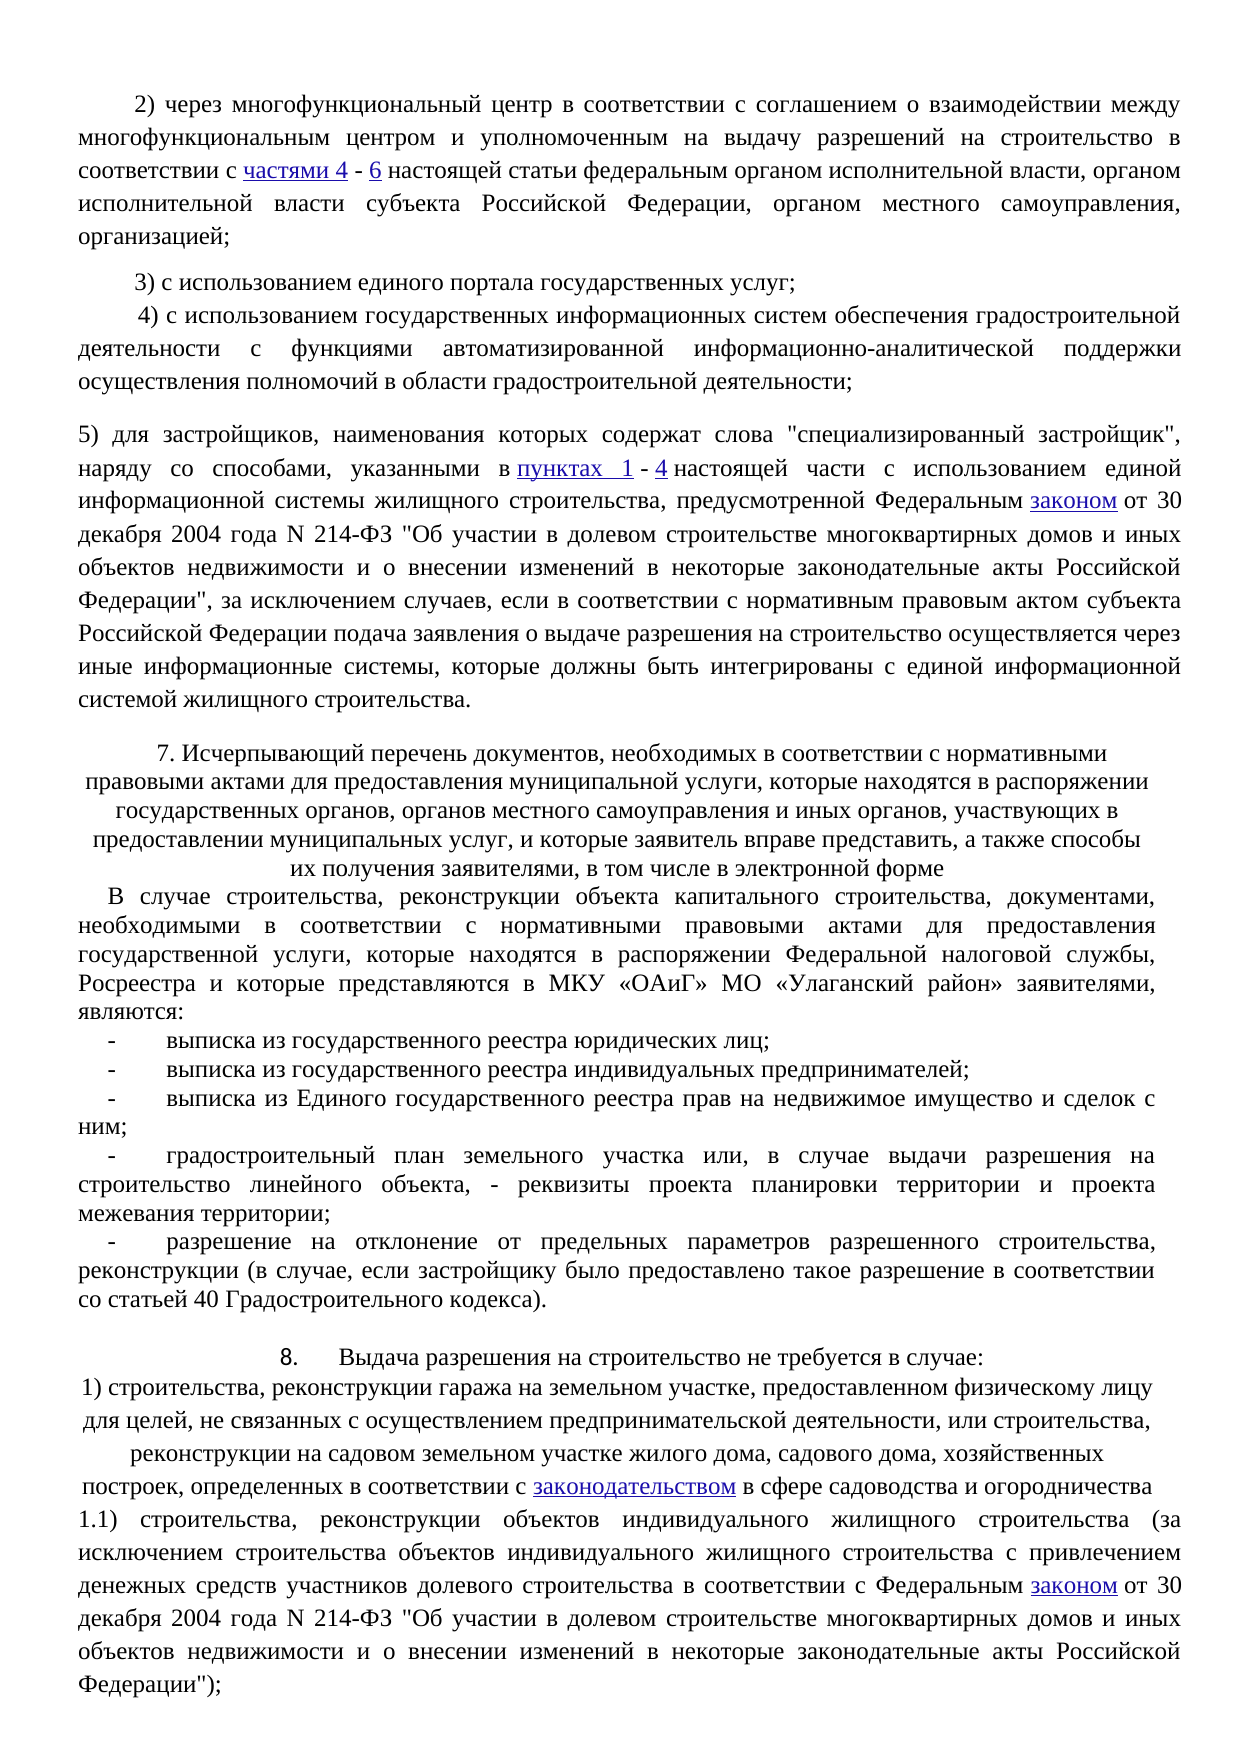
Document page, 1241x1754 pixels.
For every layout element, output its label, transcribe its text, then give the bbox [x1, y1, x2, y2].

list градостроительный план земельного участка или, в случае выдачи разрешения на строительство линейного объекта, - реквизиты проекта планировки территории и проекта межевания территории; [78, 1140, 1156, 1226]
list Выдача разрешения на строительство не требуется в случае: [78, 1341, 1156, 1372]
text 7. Исчерпывающий перечень документов, необходимых в соответствии с нормативными правовыми актами для предоставления муниципальной услуги, которые находятся в распоряжении государственных органов, органов местного самоуправления и иных органов, участвующих в предоставлении муниципальных услуг, и которые заявитель вправе представить, а также способы их получения заявителями, в том числе в электронной форме [78, 738, 1156, 881]
text 3) с использованием единого портала государственных услуг; [78, 267, 1182, 295]
list разрешение на отклонение от предельных параметров разрешенного строительства, реконструкции (в случае, если застройщику было предоставлено такое разрешение в соответствии со статьей 40 Градостроительного кодекса). [78, 1226, 1156, 1313]
list 1) строительства, реконструкции гаража на земельном участке, предоставленном физическому лицу для целей, не связанных с осуществлением предпринимательской деятельности, или строительства, реконструкции на садовом земельном участке жилого дома, садового дома, хозяйственных построек, определенных в соответствии с законодательством в сфере садоводства и огородничества [78, 1372, 1156, 1500]
list выписка из Единого государственного реестра прав на недвижимое имущество и сделок с ним; [78, 1083, 1156, 1140]
list выписка из государственного реестра юридических лиц; [78, 1025, 1156, 1054]
text 5) для застройщиков, наименования которых содержат слова "специализированный застройщик", наряду со способами, указанными в пунктах 1 - 4 настоящей части с использованием единой информационной системы жилищного строительства, предусмотренной Федеральным законом от 30 декабря 2004 года N 214-ФЗ "Об участии в долевом строительстве многоквартирных домов и иных объектов недвижимости и о внесении изменений в некоторые законодательные акты Российской Федерации", за исключением случаев, если в соответствии с нормативным правовым актом субъекта Российской Федерации подача заявления о выдаче разрешения на строительство осуществляется через иные информационные системы, которые должны быть интегрированы с единой информационной системой жилищного строительства. [78, 419, 1182, 712]
list В случае строительства, реконструкции объекта капитального строительства, документами, необходимыми в соответствии с нормативными правовыми актами для предоставления государственной услуги, которые находятся в распоряжении Федеральной налоговой службы, Росреестра и которые представляются в МКУ «ОАиГ» МО «Улаганский район» заявителями, являются: [78, 881, 1156, 1025]
list выписка из государственного реестра индивидуальных предпринимателей; [78, 1054, 1156, 1083]
list 1.1) строительства, реконструкции объектов индивидуального жилищного строительства (за исключением строительства объектов индивидуального жилищного строительства с привлечением денежных средств участников долевого строительства в соответствии с Федеральным законом от 30 декабря 2004 года N 214-ФЗ "Об участии в долевом строительстве многоквартирных домов и иных объектов недвижимости и о внесении изменений в некоторые законодательные акты Российской Федерации"); [78, 1504, 1182, 1698]
text 4) с использованием государственных информационных систем обеспечения градостроительной деятельности с функциями автоматизированной информационно-аналитической поддержки осуществления полномочий в области градостроительной деятельности; [78, 300, 1182, 394]
text 2) через многофункциональный центр в соответствии с соглашением о взаимодействии между многофункциональным центром и уполномоченным на выдачу разрешений на строительство в соответствии с частями 4 - 6 настоящей статьи федеральным органом исполнительной власти, органом исполнительной власти субъекта Российской Федерации, органом местного самоуправления, организацией; [78, 89, 1182, 249]
